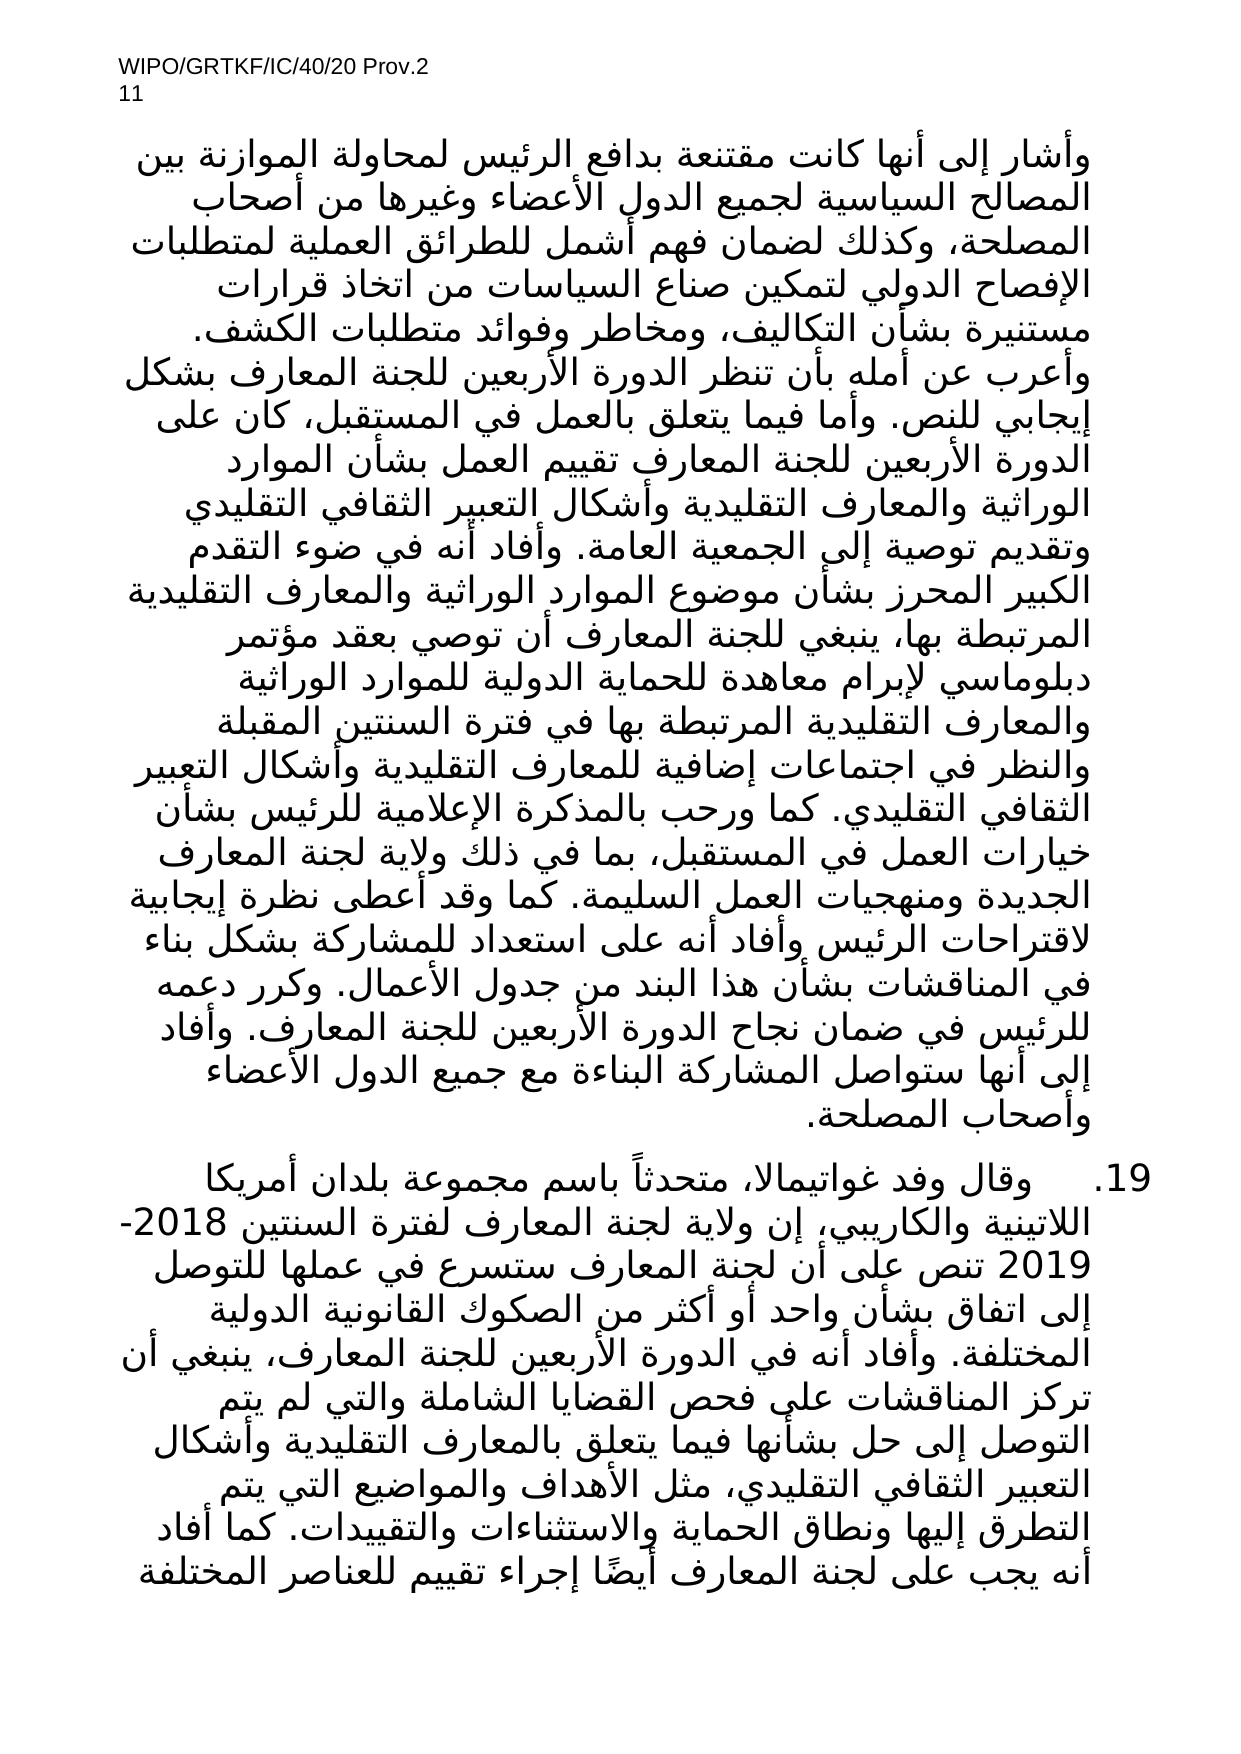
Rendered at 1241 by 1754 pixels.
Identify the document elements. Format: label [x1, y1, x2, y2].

text [118, 132, 1092, 1136]
text [118, 1157, 1092, 1593]
